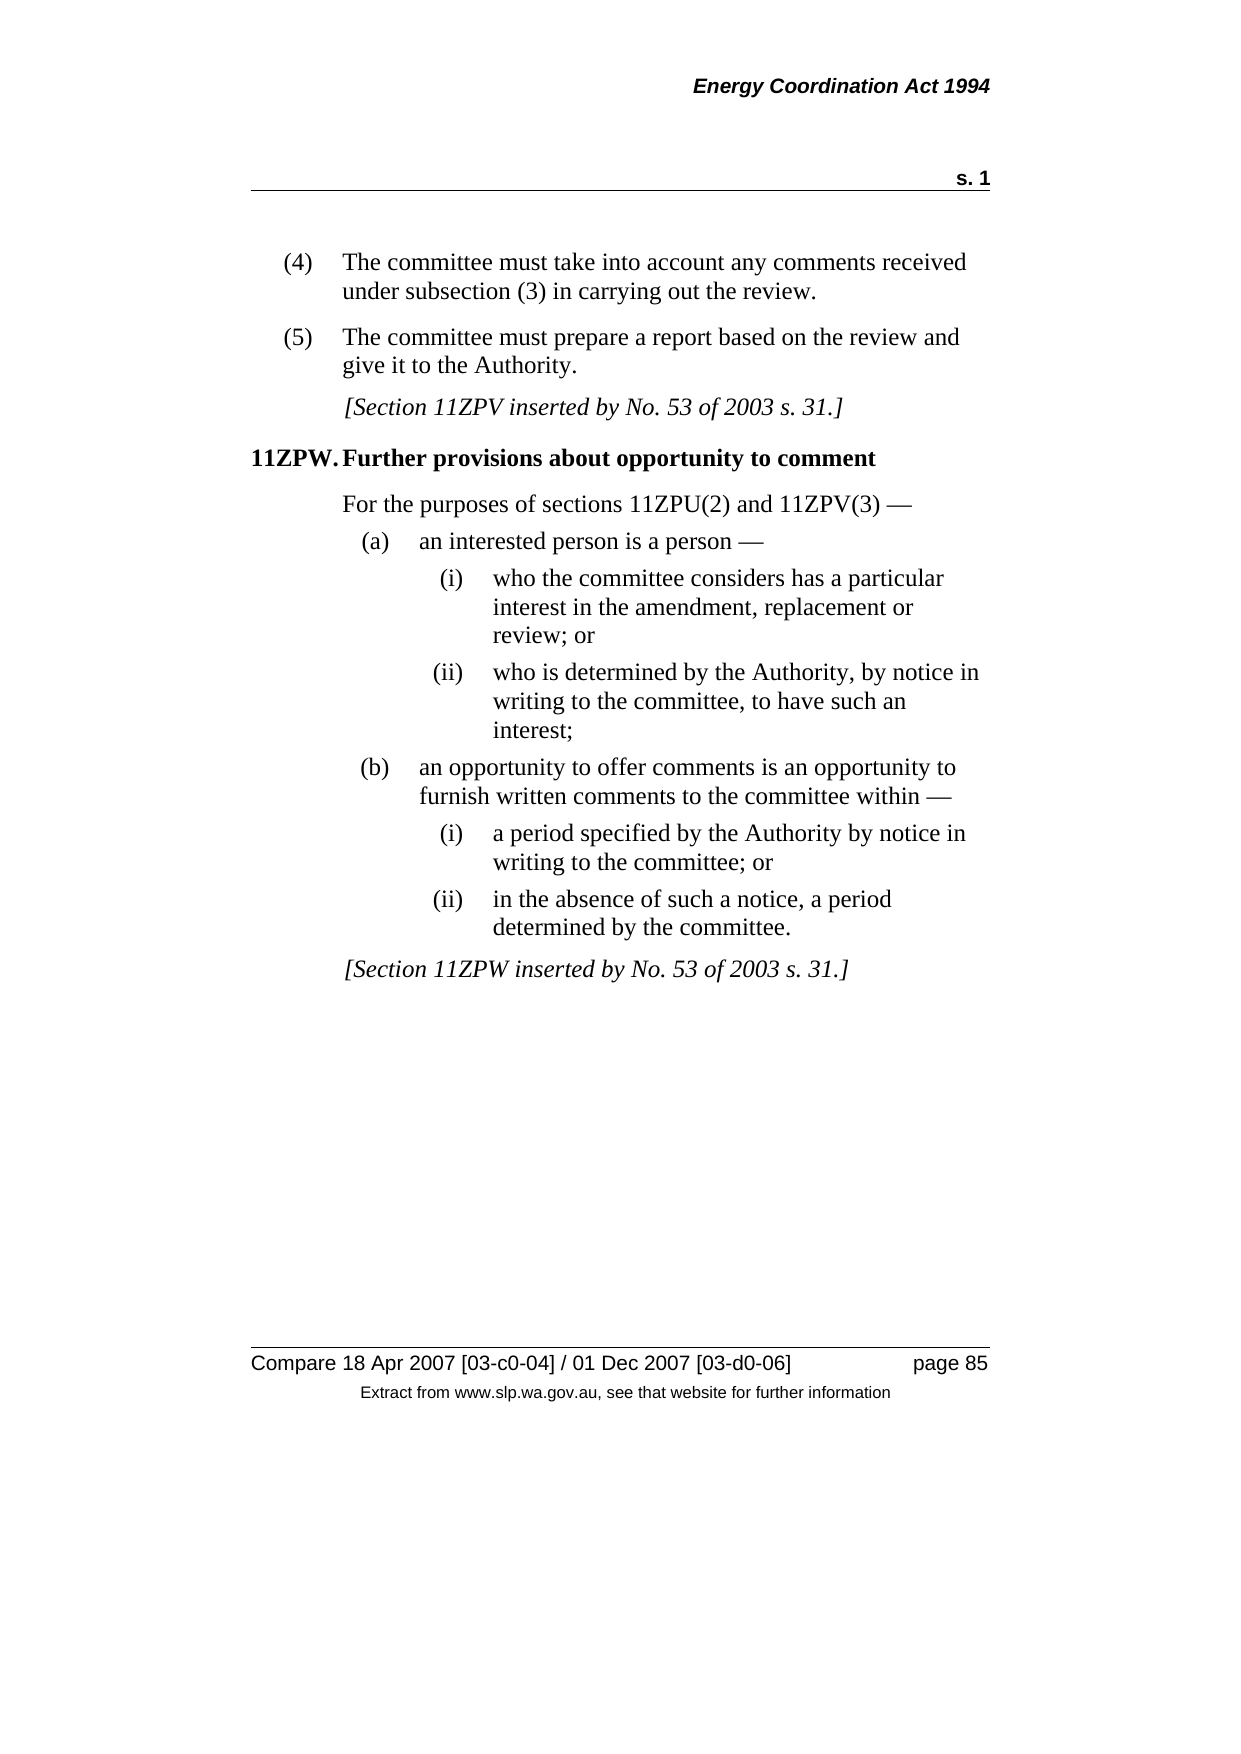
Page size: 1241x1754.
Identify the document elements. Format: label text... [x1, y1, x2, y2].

text (i) a period specified by the Authority by notice in writing to the committee; or [251, 818, 990, 875]
text For the purposes of sections 11ZPU(2) and 11ZPV(3) — [251, 489, 990, 517]
text (b) an opportunity to offer comments is an opportunity to furnish written comments to the committee within — [251, 752, 990, 809]
text [Section 11ZPW inserted by No. 53 of 2003 s. 31.] [251, 954, 990, 982]
text (4) The committee must take into account any comments received under subsection (3) in carrying out the review. [251, 247, 990, 305]
subtitle 11ZPW. Further provisions about opportunity to comment [251, 443, 990, 472]
text (ii) in the absence of such a notice, a period determined by the committee. [251, 884, 990, 941]
text (5) The committee must prepare a report based on the review and give it to the Authority. [251, 322, 990, 379]
text (a) an interested person is a person — [251, 526, 990, 554]
text [Section 11ZPV inserted by No. 53 of 2003 s. 31.] [251, 392, 990, 420]
text (i) who the committee considers has a particular interest in the amendment, replacement or review; or [251, 563, 990, 649]
text (ii) who is determined by the Authority, by notice in writing to the committee, to have such an interest; [251, 657, 990, 744]
